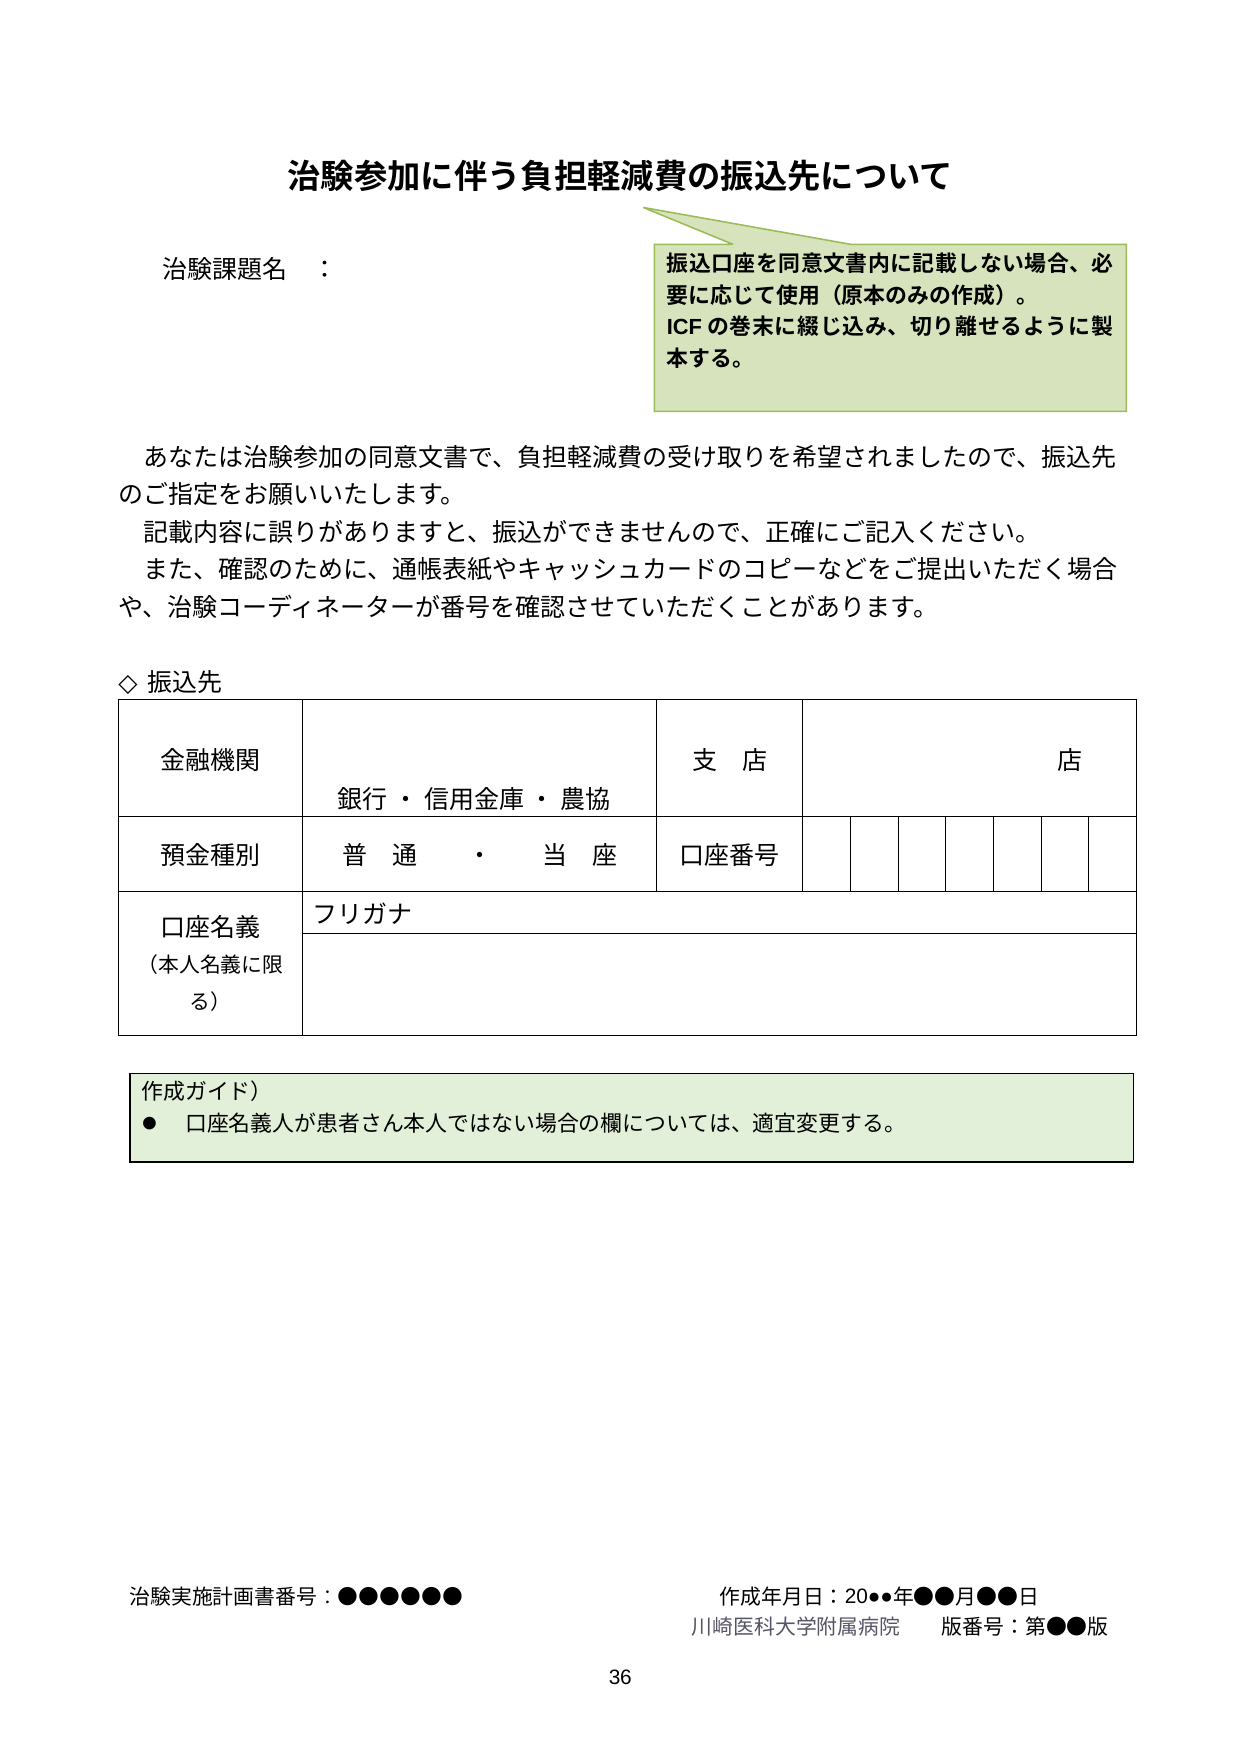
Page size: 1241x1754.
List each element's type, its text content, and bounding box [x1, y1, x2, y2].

text 治験課題名 ： [162, 249, 653, 287]
table_cell [946, 817, 993, 891]
text また、確認のために、通帳表紙やキャッシュカードのコピーなどをご提出いただく場合や、治験コーディネーターが番号を確認させていただくことがあります。 [118, 549, 1122, 624]
table_header 店 [803, 700, 1136, 816]
table_cell 預金種別 [119, 817, 302, 891]
table_header 銀行 ・ 信用金庫 ・ 農協 [303, 700, 656, 816]
table_header 作成ガイド） 口座名義人が患者さん本人ではない場合の欄については、適宜変更する。 [131, 1074, 1133, 1161]
table_cell 口座番号 [657, 817, 802, 891]
table_cell [851, 817, 898, 891]
text 記載内容に誤りがありますと、振込ができませんので、正確にご記入ください。 [118, 512, 1122, 549]
text 治験参加に伴う負担軽減費の振込先について [118, 137, 1122, 212]
table_cell 口座名義 （本人名義に限る） [119, 892, 302, 1034]
table_cell [899, 817, 945, 891]
list 振込先 [118, 662, 1122, 699]
text あなたは治験参加の同意文書で、負担軽減費の受け取りを希望されましたので、振込先のご指定をお願いいたします。 [118, 437, 1122, 512]
table_cell フリガナ [303, 892, 1136, 933]
table_cell [803, 817, 850, 891]
table_cell [994, 817, 1041, 891]
table_cell 普 通 ・ 当 座 [303, 817, 656, 891]
table_cell [1089, 817, 1136, 891]
table_header 支 店 [657, 700, 802, 816]
table_header 金融機関 [119, 700, 302, 816]
table_cell [1042, 817, 1088, 891]
table_cell [303, 934, 1136, 1034]
